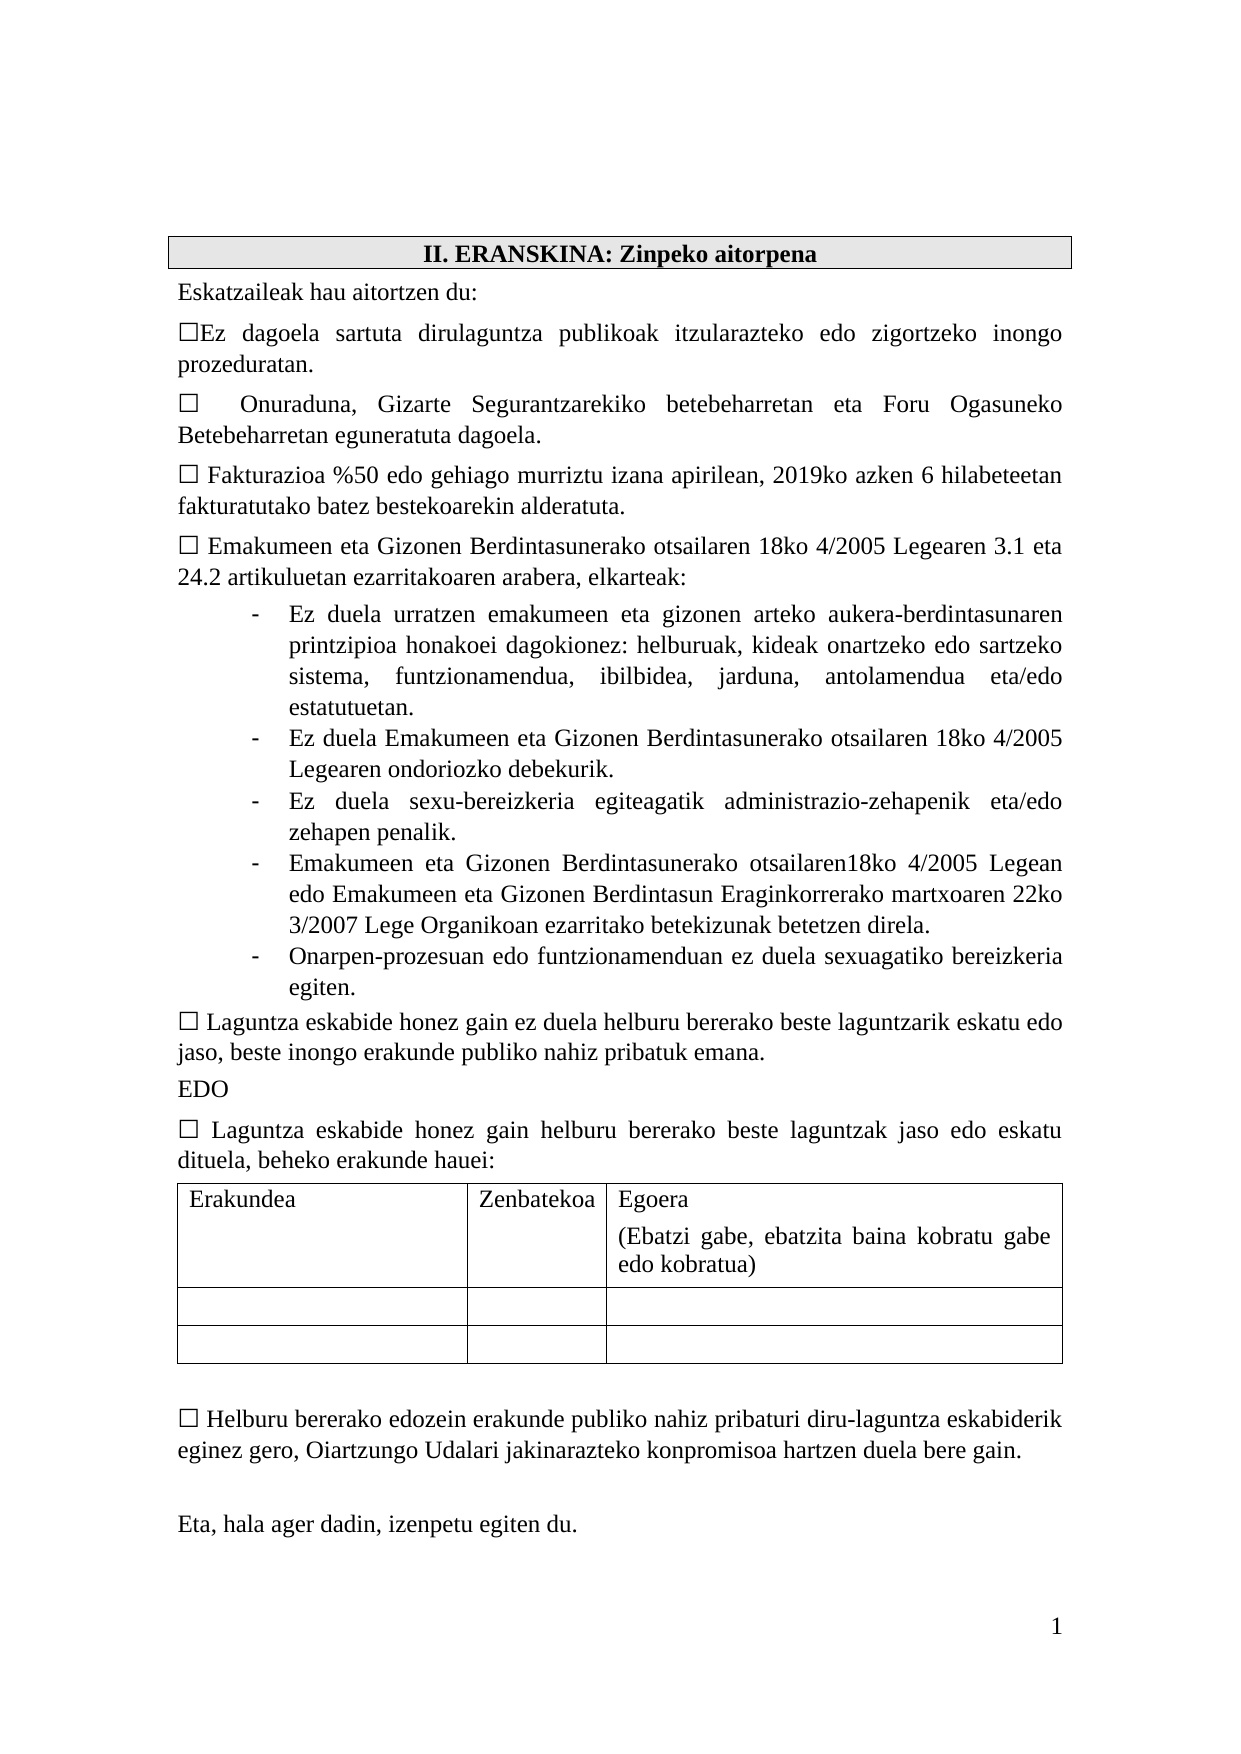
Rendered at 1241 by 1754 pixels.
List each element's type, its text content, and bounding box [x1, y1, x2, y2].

table_header Erakundea [178, 1184, 467, 1287]
text Emakumeen eta Gizonen Berdintasunerako otsailaren 18ko 4/2005 Legearen 3.1 eta 24.2 artikuluetan ezarritakoaren arabera, elkarteak: [177, 528, 1063, 591]
table_cell [468, 1288, 606, 1325]
list Emakumeen eta Gizonen Berdintasunerako otsailaren18ko 4/2005 Legean edo Emakumeen eta Gizonen Berdintasun Eraginkorrerako martxoaren 22ko 3/2007 Lege Organikoan ezarritako betekizunak betetzen direla. [251, 848, 1063, 939]
text Ez dagoela sartuta dirulaguntza publikoak itzularazteko edo zigortzeko inongo prozeduratan. [177, 314, 1063, 377]
text Laguntza eskabide honez gain helburu bererako beste laguntzak jaso edo eskatu dituela, beheko erakunde hauei: [177, 1111, 1063, 1174]
text Laguntza eskabide honez gain ez duela helburu bererako beste laguntzarik eskatu edo jaso, beste inongo erakunde publiko nahiz pribatuk emana. [177, 1003, 1063, 1066]
text II. ERANSKINA: Zinpeko aitorpena [169, 237, 1071, 268]
table_header Zenbatekoa [468, 1184, 606, 1287]
list Ez duela Emakumeen eta Gizonen Berdintasunerako otsailaren 18ko 4/2005 Legearen ondoriozko debekurik. [251, 723, 1063, 783]
list Ez duela urratzen emakumeen eta gizonen arteko aukera-berdintasunaren printzipioa honakoei dagokionez: helburuak, kideak onartzeko edo sartzeko sistema, funtzionamendua, ibilbidea, jarduna, antolamendua eta/edo estatutuetan. [251, 599, 1063, 721]
text Helburu bererako edozein erakunde publiko nahiz pribaturi diru-laguntza eskabiderik eginez gero, Oiartzungo Udalari jakinarazteko konpromisoa hartzen duela bere gain. [177, 1401, 1063, 1464]
text Onuraduna, Gizarte Segurantzarekiko betebeharretan eta Foru Ogasuneko Betebeharretan eguneratuta dagoela. [177, 386, 1063, 448]
text Eskatzaileak hau aitortzen du: [177, 277, 1063, 306]
table_cell [178, 1326, 467, 1363]
list Ez duela sexu-bereizkeria egiteagatik administrazio-zehapenik eta/edo zehapen penalik. [251, 786, 1063, 846]
text EDO [177, 1074, 1063, 1103]
table_cell [178, 1288, 467, 1325]
text Eta, hala ager dadin, izenpetu egiten du. [177, 1509, 1063, 1538]
text Fakturazioa %50 edo gehiago murriztu izana apirilean, 2019ko azken 6 hilabeteetan fakturatutako batez bestekoarekin alderatuta. [199, 457, 1063, 520]
table_cell [607, 1288, 1062, 1325]
table_cell [607, 1326, 1062, 1363]
table_header Egoera (Ebatzi gabe, ebatzita baina kobratu gabe edo kobratua) [607, 1184, 1062, 1287]
list Onarpen-prozesuan edo funtzionamenduan ez duela sexuagatiko bereizkeria egiten. [251, 941, 1063, 1001]
table_cell [468, 1326, 606, 1363]
